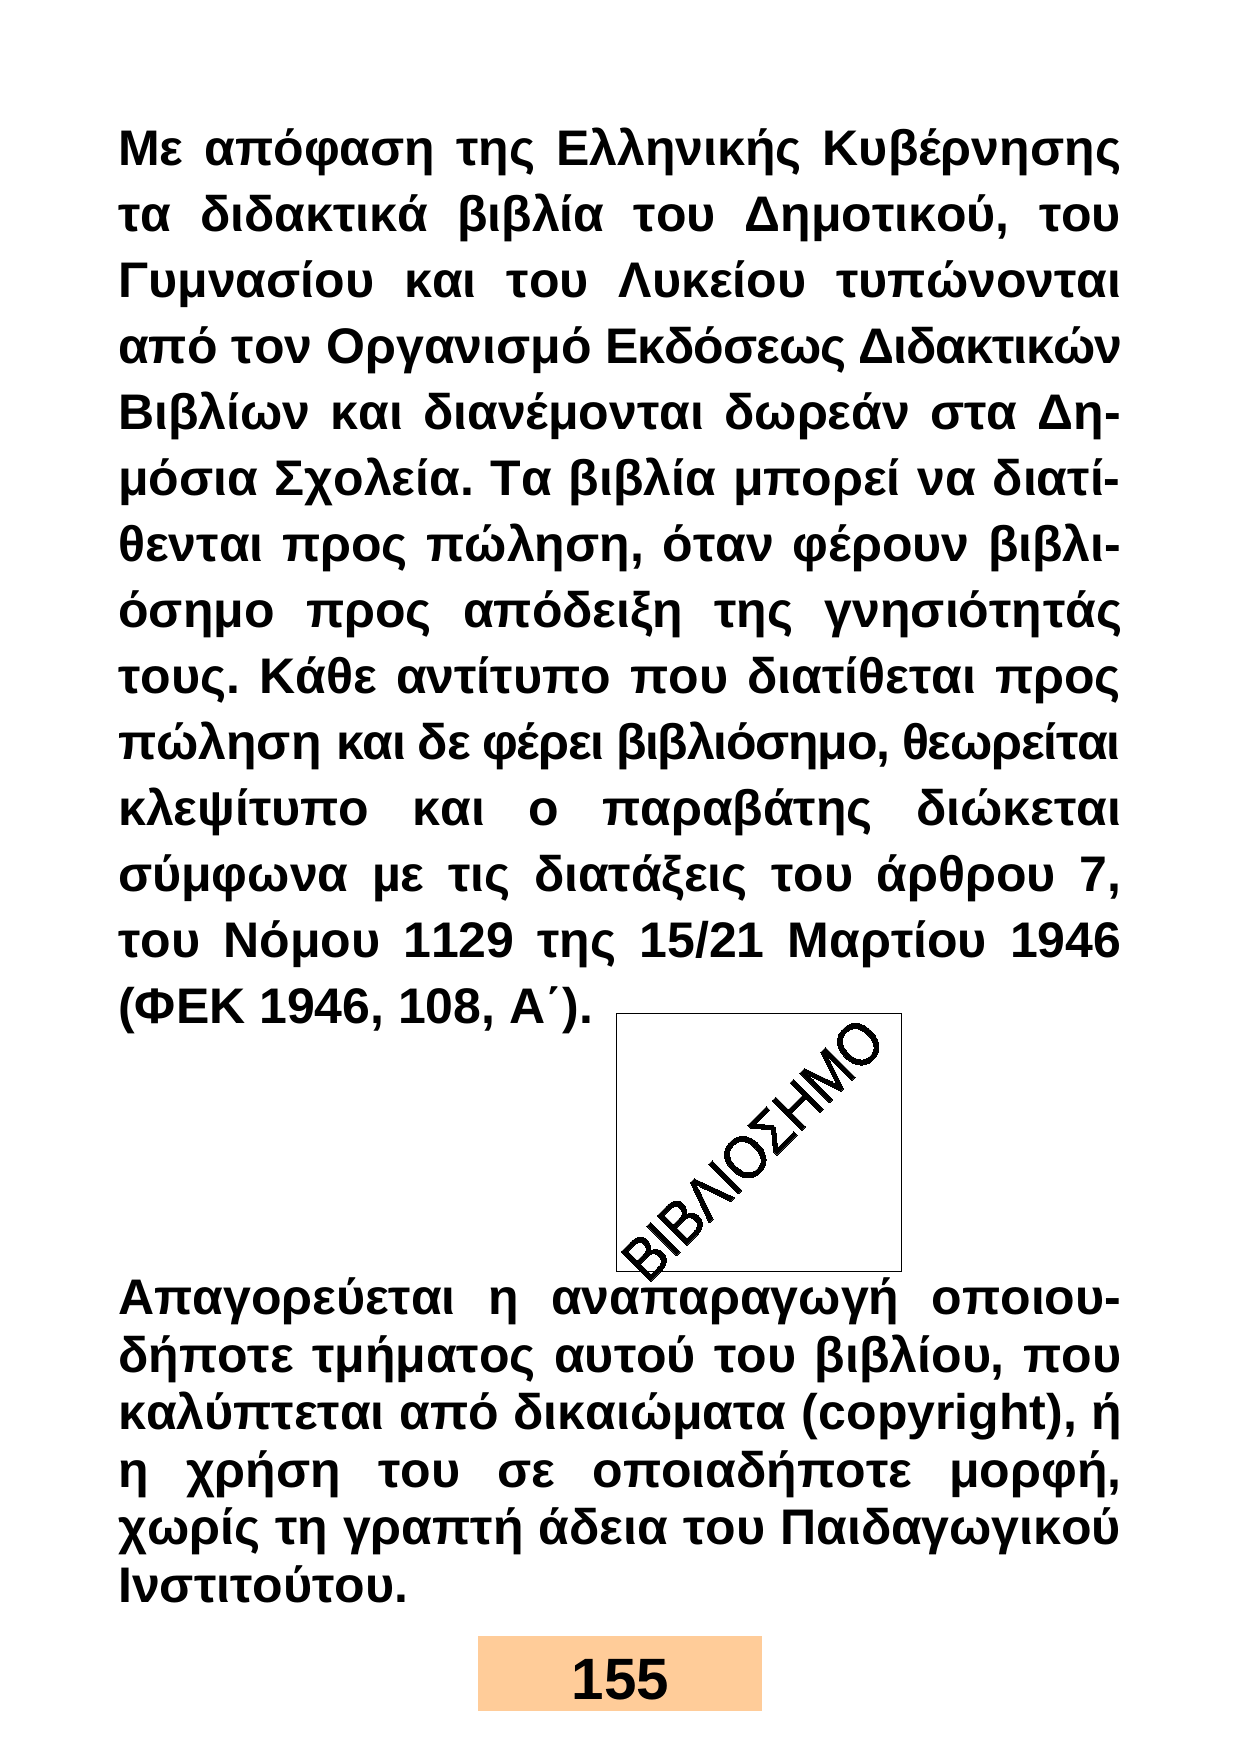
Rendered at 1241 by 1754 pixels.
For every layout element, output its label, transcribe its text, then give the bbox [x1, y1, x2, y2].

text Απαγορεύεται η αναπαραγωγή οποιου-δήποτε τμήματος αυτού του βιβλίου, που καλύπτεται από δικαιώματα (copyright), ή η χρήση του σε οποιαδήποτε μορφή, χωρίς τη γραπτή άδεια του Παιδαγωγικού Ινστιτούτου. [118, 1268, 1122, 1613]
text Με απόφαση της Ελληνικής Κυβέρνησης τα διδακτικά βιβλία του Δημοτικού, του Γυμνασίου και του Λυκείου τυπώνονται από τον Οργανισμό Εκδόσεως Διδακτικών Βιβλίων και διανέμονται δωρεάν στα Δη-μόσια Σχολεία. Τα βιβλία μπορεί να διατί-θενται προς πώληση, όταν φέρουν βιβλι-όσημο προς απόδειξη της γνησιότητάς τους. Κάθε αντίτυπο που διατίθεται προς πώληση και δε φέρει βιβλιόσημο, θεωρείται κλεψίτυπο και ο παραβάτης διώκεται σύμφωνα µε τις διατάξεις του άρθρου 7, του Νόμου 1129 της 15/21 Μαρτίου 1946 (ΦEK 1946, 108, A΄). [118, 118, 1122, 1034]
